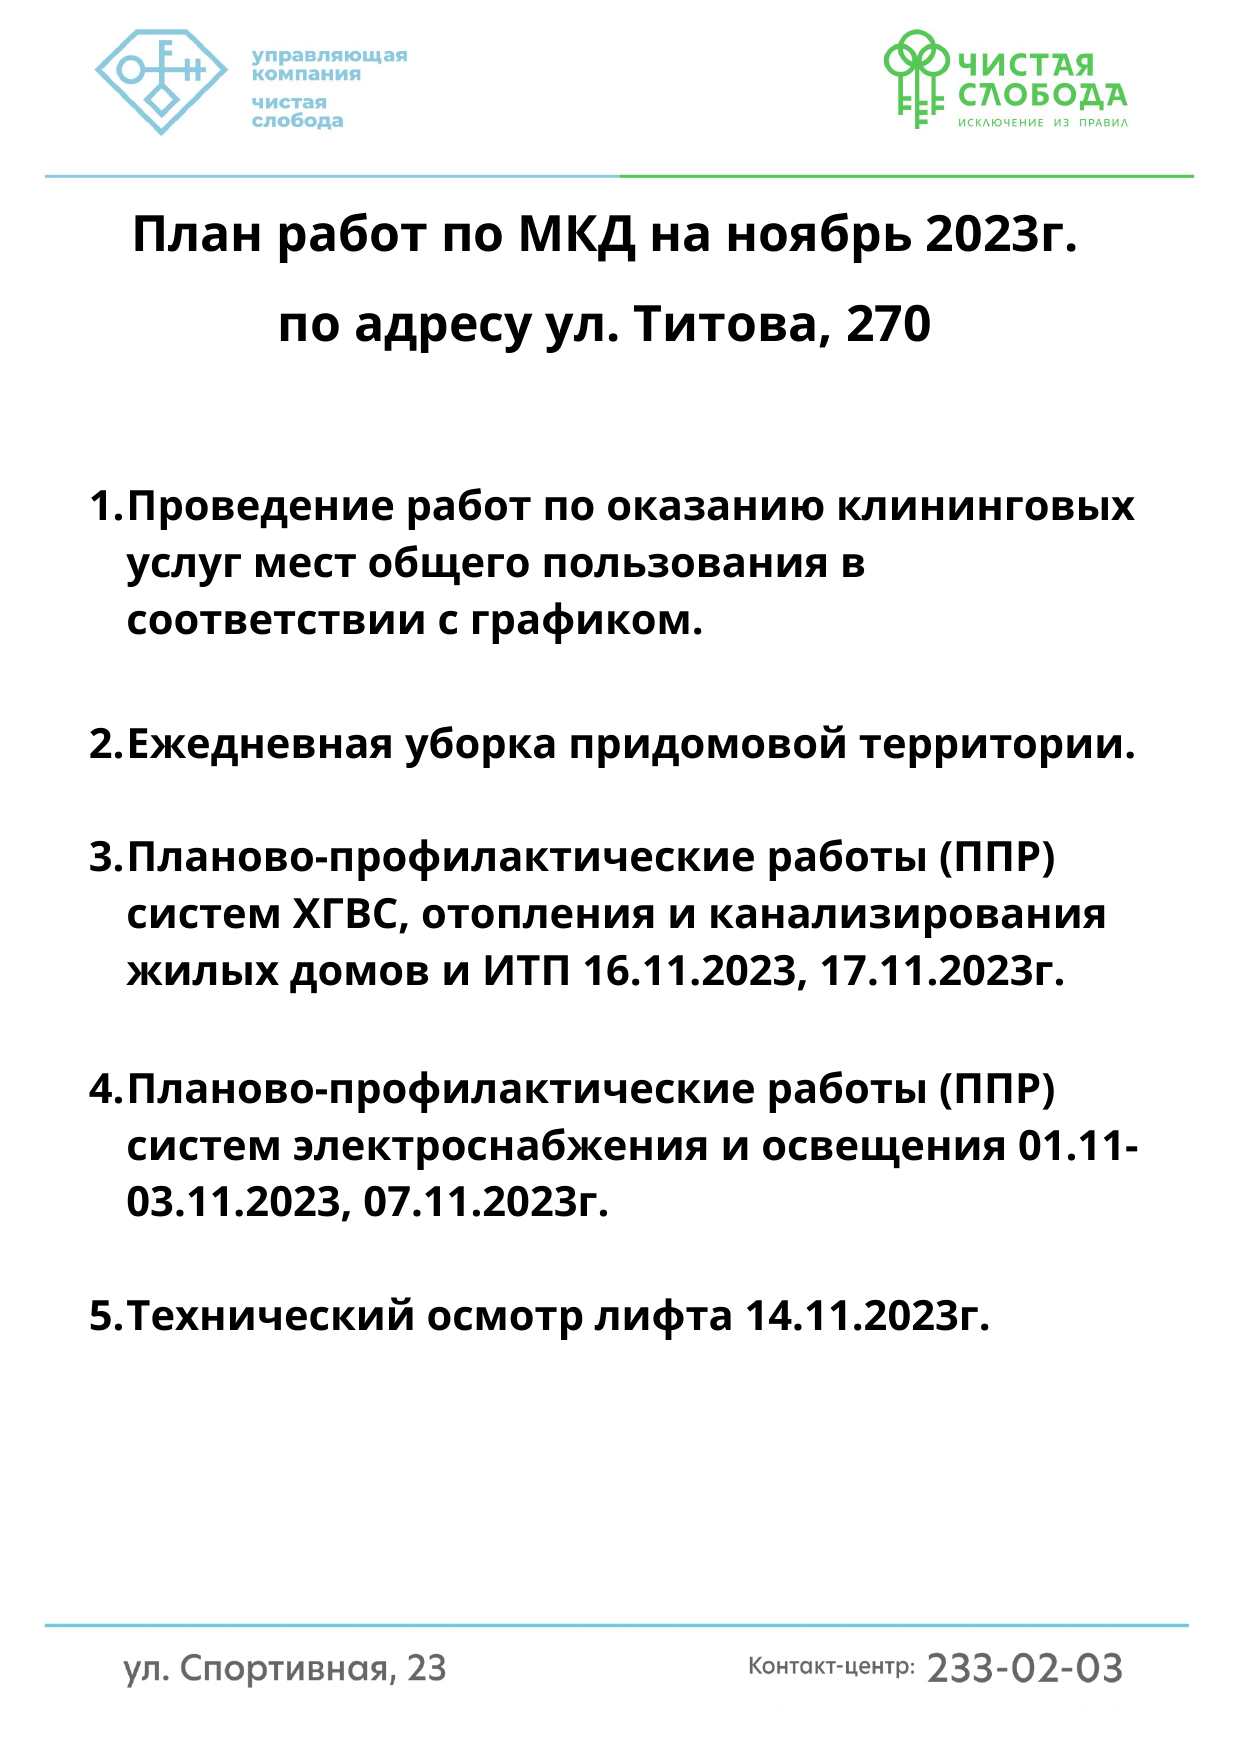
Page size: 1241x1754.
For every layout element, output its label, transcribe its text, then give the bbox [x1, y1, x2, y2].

list Планово-профилактические работы (ППР) систем электроснабжения и освещения 01.11-03.11.2023, 07.11.2023г. [89, 1059, 1165, 1229]
list Планово-профилактические работы (ППР) систем ХГВС, отопления и канализирования жилых домов и ИТП 16.11.2023, 17.11.2023г. [89, 827, 1165, 997]
text План работ по МКД на ноябрь 2023г. [44, 198, 1165, 266]
picture [44, 29, 1195, 178]
list Ежедневная уборка придомовой территории. [89, 714, 1165, 770]
list Проведение работ по оказанию клининговых услуг мест общего пользования в соответствии с графиком. [89, 476, 1165, 646]
list Технический осмотр лифта 14.11.2023г. [89, 1286, 1165, 1343]
text по адресу ул. Титова, 270 [44, 288, 1165, 356]
picture [44, 1623, 1189, 1711]
